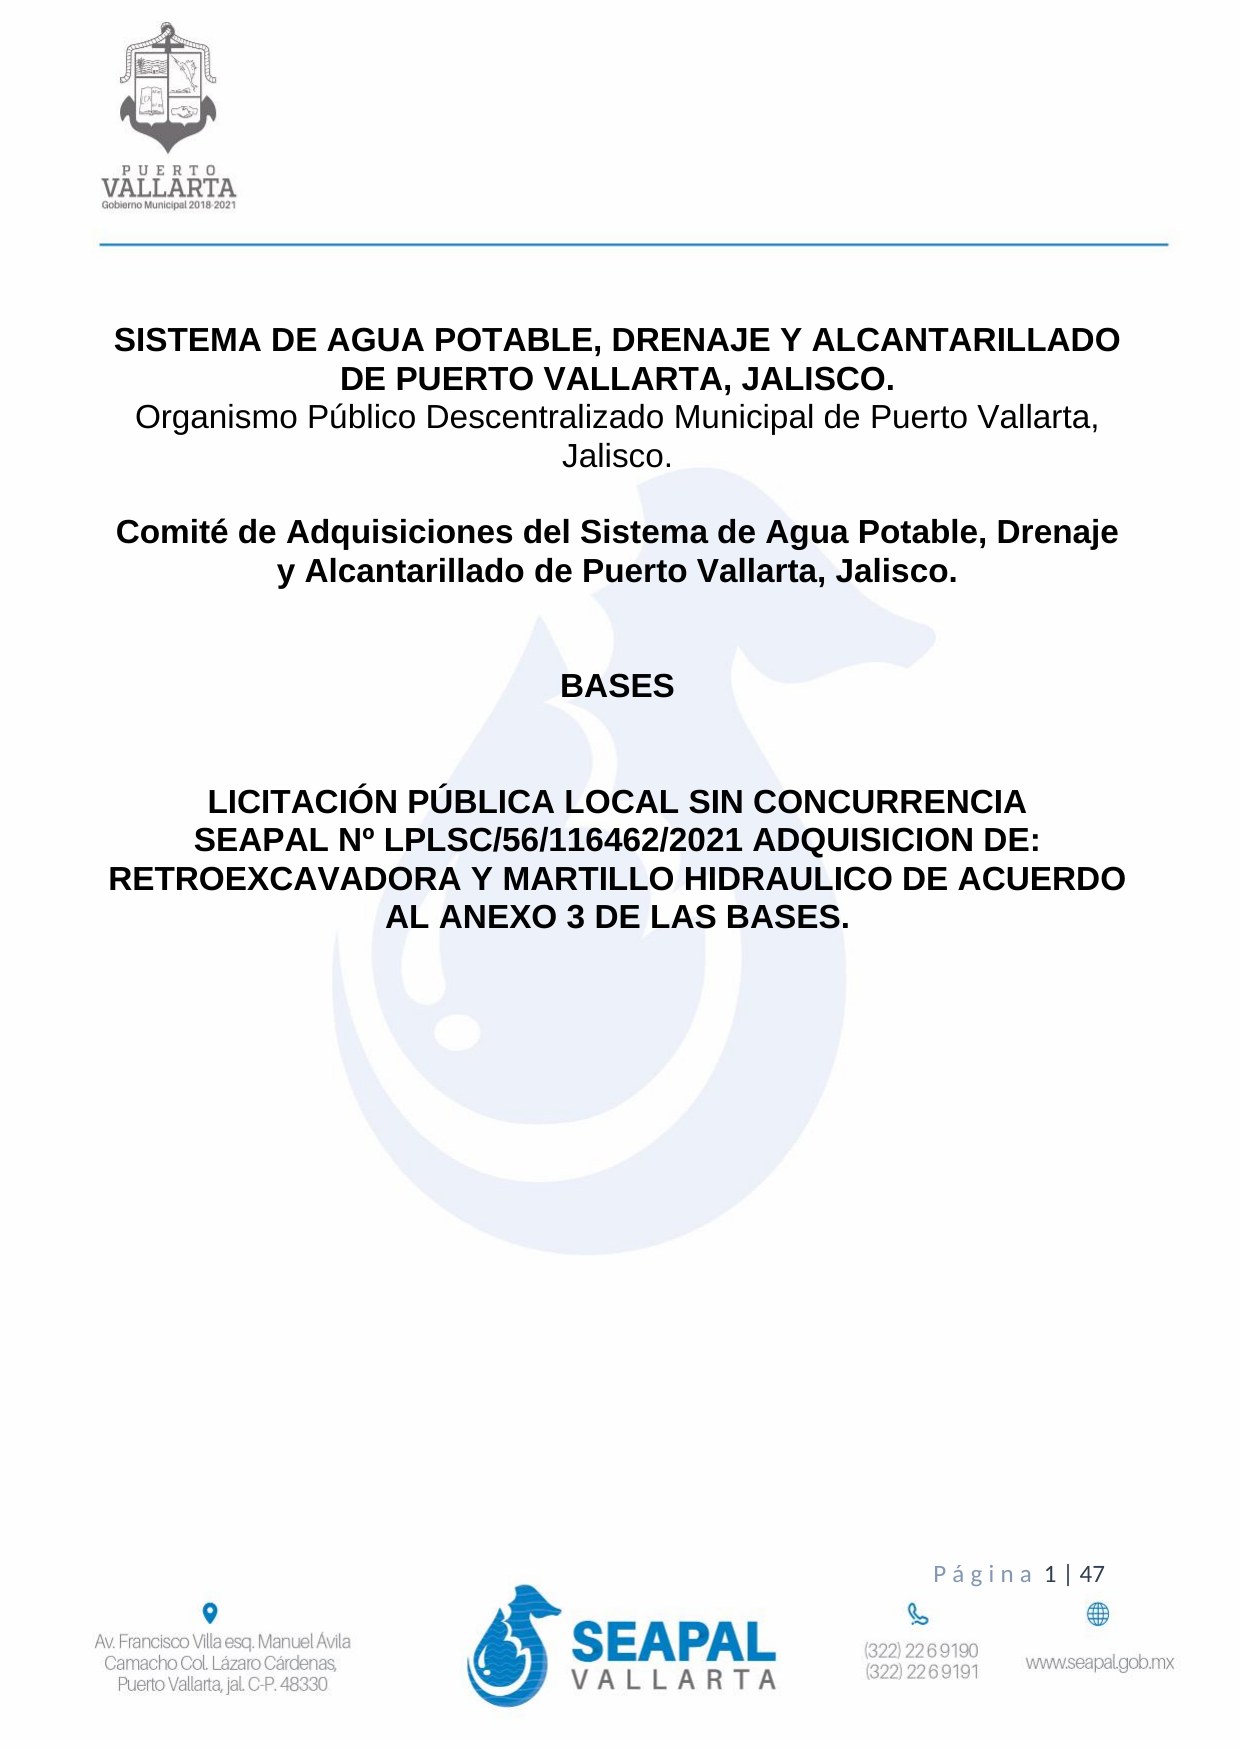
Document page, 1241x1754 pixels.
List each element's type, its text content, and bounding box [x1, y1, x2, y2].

text Comité de Adquisiciones del Sistema de Agua Potable, Drenaje y Alcantarillado de Puerto Vallarta, Jalisco. [103, 513, 1132, 589]
picture [0, 0, 1241, 1750]
text LICITACIÓN PÚBLICA LOCAL SIN CONCURRENCIA [103, 782, 1132, 820]
text BASES [103, 666, 1132, 705]
text SEAPAL Nº LPLSC/56/116462/2021 ADQUISICION DE: RETROEXCAVADORA Y MARTILLO HIDRAULICO DE ACUERDO AL ANEXO 3 DE LAS BASES. [103, 820, 1132, 935]
text SISTEMA DE AGUA POTABLE, DRENAJE Y ALCANTARILLADO DE PUERTO VALLARTA, JALISCO. [103, 320, 1132, 397]
text Organismo Público Descentralizado Municipal de Puerto Vallarta, Jalisco. [103, 397, 1132, 474]
